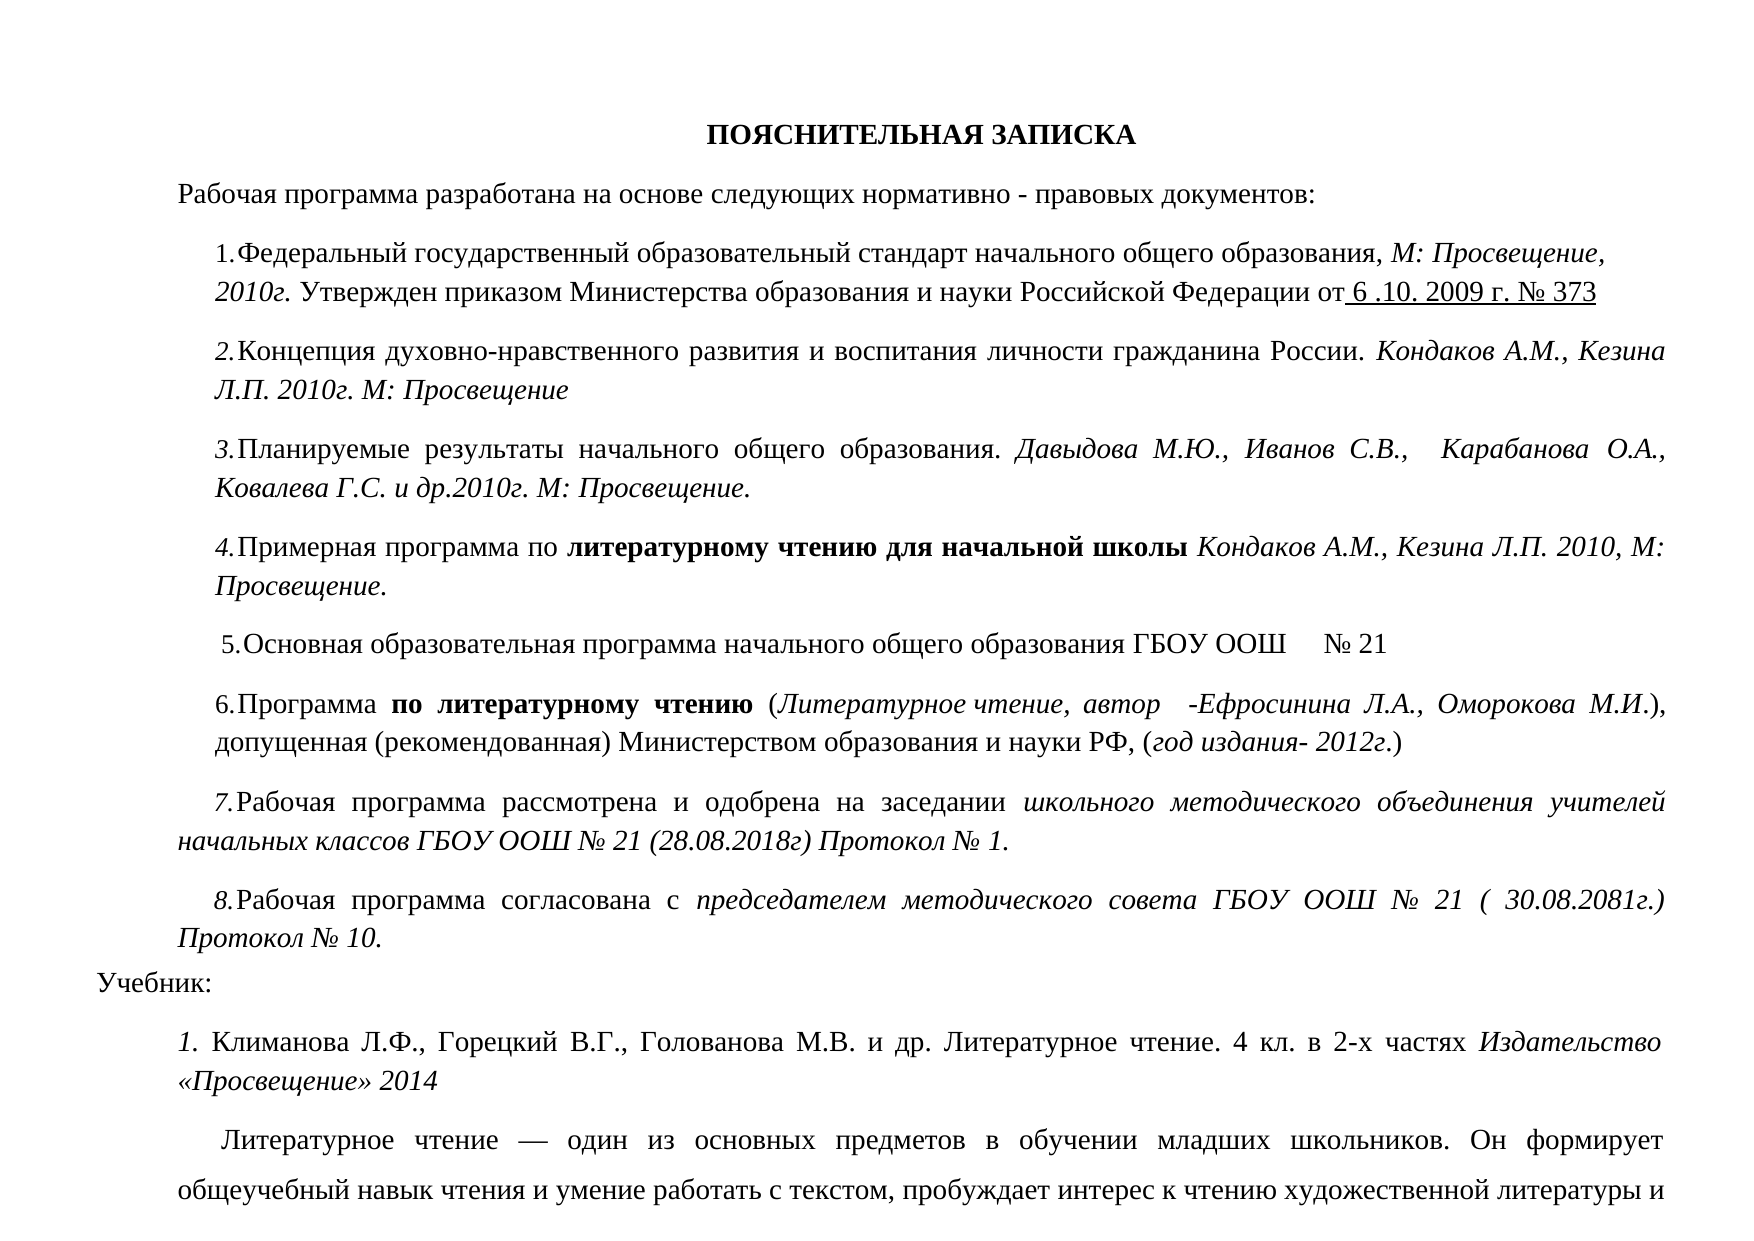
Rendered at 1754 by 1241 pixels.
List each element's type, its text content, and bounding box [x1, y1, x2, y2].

list Концепция духовно-нравственного развития и воспитания личности гражданина России. Кондаков А.М., Кезина Л.П. 2010г. М: Просвещение [215, 333, 1666, 406]
list Рабочая программа рассмотрена и одобрена на заседании школьного методического объединения учителей начальных классов ГБОУ ООШ № 21 (28.08.2018г) Протокол № 1. [177, 784, 1666, 856]
text «Просвещение» 2014 [177, 1063, 1696, 1096]
text Рабочая программа разработана на основе следующих нормативно - правовых документов: [177, 176, 1696, 210]
text Учебник: [96, 965, 1696, 999]
list Примерная программа по литературному чтению для начальной школы Кондаков А.М., Кезина Л.П. 2010, М: Просвещение. [215, 529, 1666, 601]
subtitle ПОЯСНИТЕЛЬНАЯ ЗАПИСКА [706, 117, 1696, 151]
list Планируемые результаты начального общего образования. Давыдова М.Ю., Иванов С.В., Карабанова О.А., Ковалева Г.С. и др.2010г. М: Просвещение. [215, 432, 1666, 504]
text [177, 1122, 1666, 1206]
list Программа по литературному чтению (Литературное чтение, автор -Ефросинина Л.А., Оморокова М.И.), допущенная (рекомендованная) Министерством образования и науки РФ, (год издания- 2012г.) [215, 686, 1666, 758]
list Федеральный государственный образовательный стандарт начального общего образования, М: Просвещение, 2010г. Утвержден приказом Министерства образования и науки Российской Федерации от 6 .10. 2009 г. № 373 [215, 236, 1605, 308]
list Климанова Л.Ф., Горецкий В.Г., Голованова М.В. и др. Литературное чтение. 4 кл. в 2-х частях Издательство [177, 1024, 1696, 1058]
list Основная образовательная программа начального общего образования ГБОУ ООШ № 21 [221, 627, 1696, 660]
list Рабочая программа согласована с председателем методического совета ГБОУ ООШ № 21 ( 30.08.2081г.) Протокол № 10. [177, 882, 1666, 954]
